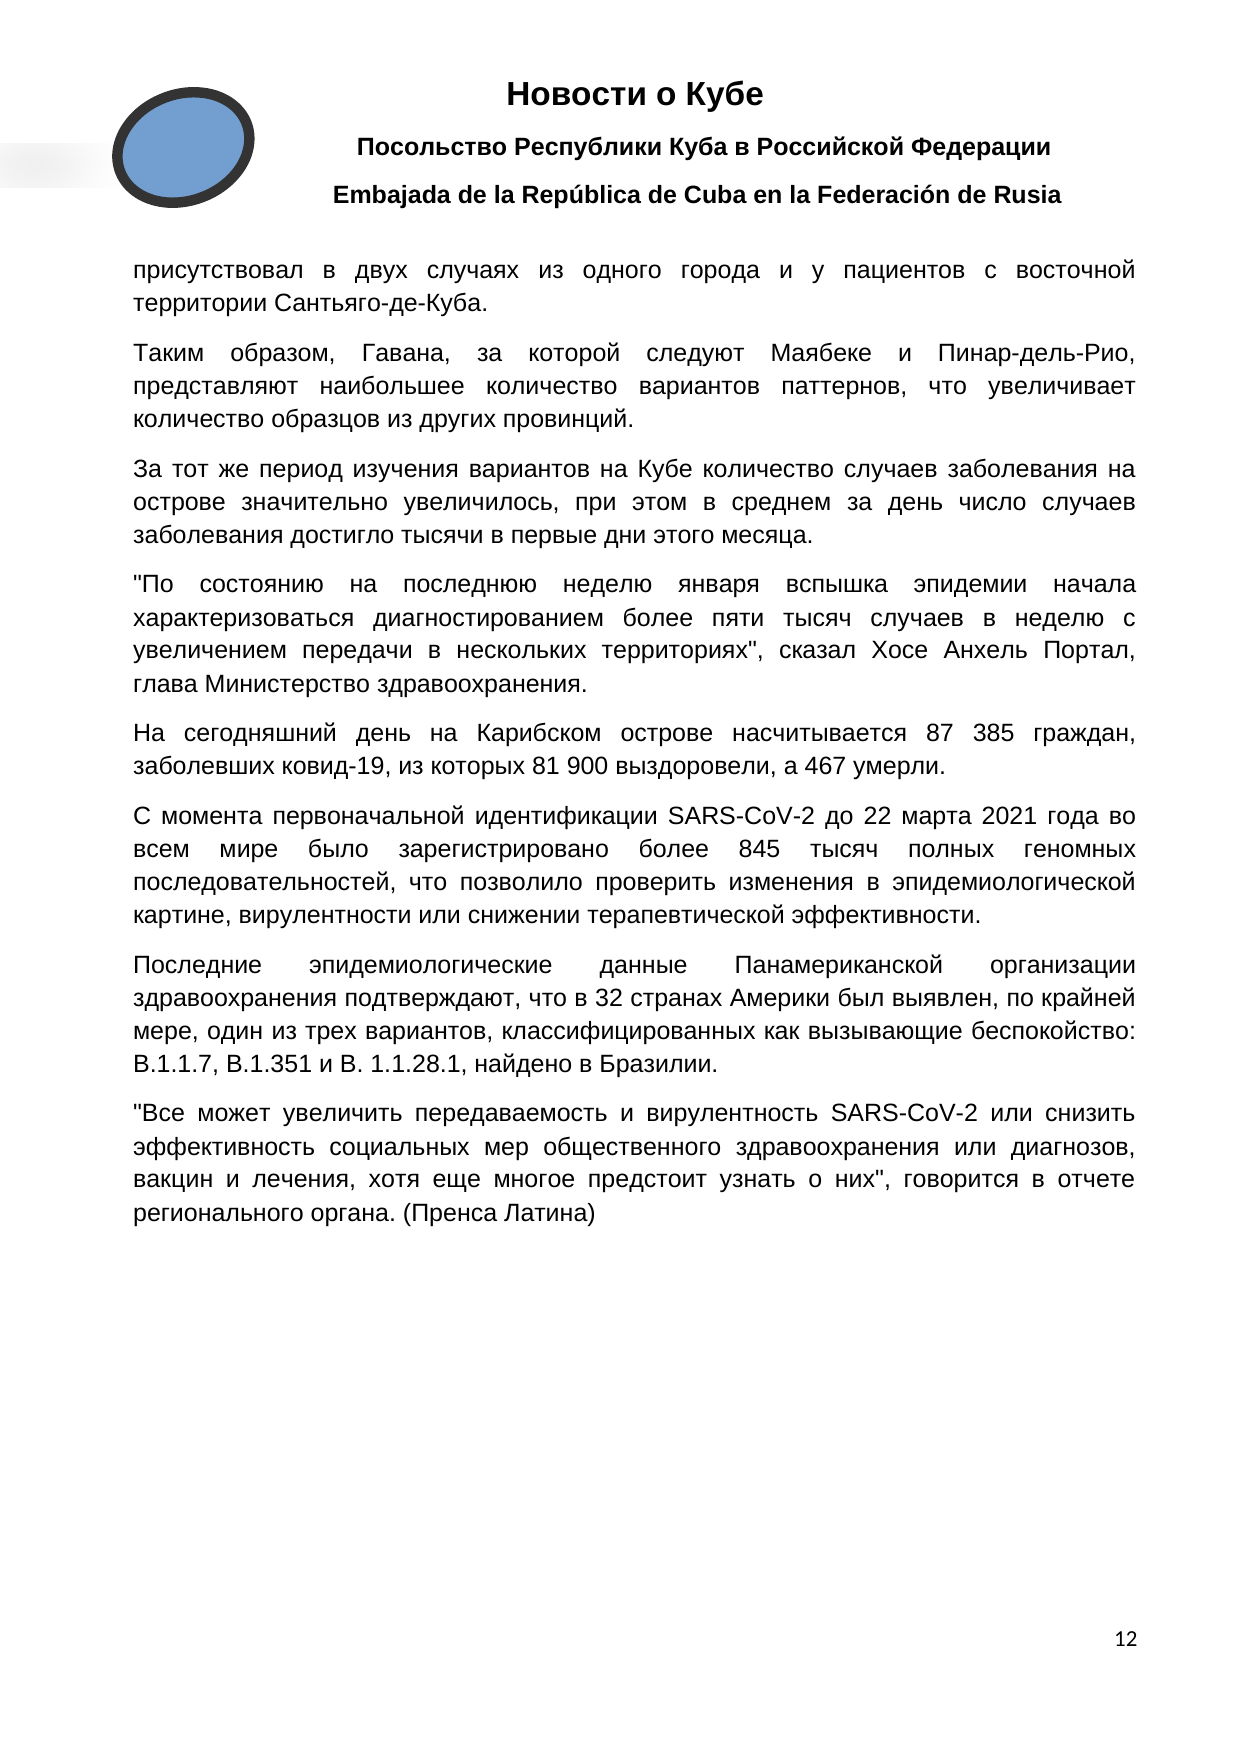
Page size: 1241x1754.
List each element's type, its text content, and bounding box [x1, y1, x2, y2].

text Таким образом, Гавана, за которой следуют Маябеке и Пинар-дель-Рио, представляют наибольшее количество вариантов паттернов, что увеличивает количество образцов из других провинций. [133, 338, 1137, 433]
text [133, 255, 1137, 317]
text За тот же период изучения вариантов на Кубе количество случаев заболевания на острове значительно увеличилось, при этом в среднем за день число случаев заболевания достигло тысячи в первые дни этого месяца. [133, 454, 1137, 548]
text "По состоянию на последнюю неделю января вспышка эпидемии начала характеризоваться диагностированием более пяти тысяч случаев в неделю с увеличением передачи в нескольких территориях", сказал Хосе Анхель Портал, глава Министерство здравоохранения. [133, 569, 1137, 697]
text С момента первоначальной идентификации SARS-CoV-2 до 22 марта 2021 года во всем мире было зарегистрировано более 845 тысяч полных геномных последовательностей, что позволило проверить изменения в эпидемиологической картине, вирулентности или снижении терапевтической эффективности. [133, 801, 1137, 929]
text На сегодняшний день на Карибском острове насчитывается 87 385 граждан, заболевших ковид-19, из которых 81 900 выздоровели, а 467 умерли. [133, 718, 1137, 780]
text Последние эпидемиологические данные Панамериканской организации здравоохранения подтверждают, что в 32 странах Америки был выявлен, по крайней мере, один из трех вариантов, классифицированных как вызывающие беспокойство: B.1.1.7, B.1.351 и B. 1.1.28.1, найдено в Бразилии. [133, 950, 1137, 1077]
text "Все может увеличить передаваемость и вирулентность SARS-CoV-2 или снизить эффективность социальных мер общественного здравоохранения или диагнозов, вакцин и лечения, хотя еще многое предстоит узнать о них", говорится в отчете регионального органа. (Пренса Латина) [133, 1098, 1137, 1226]
